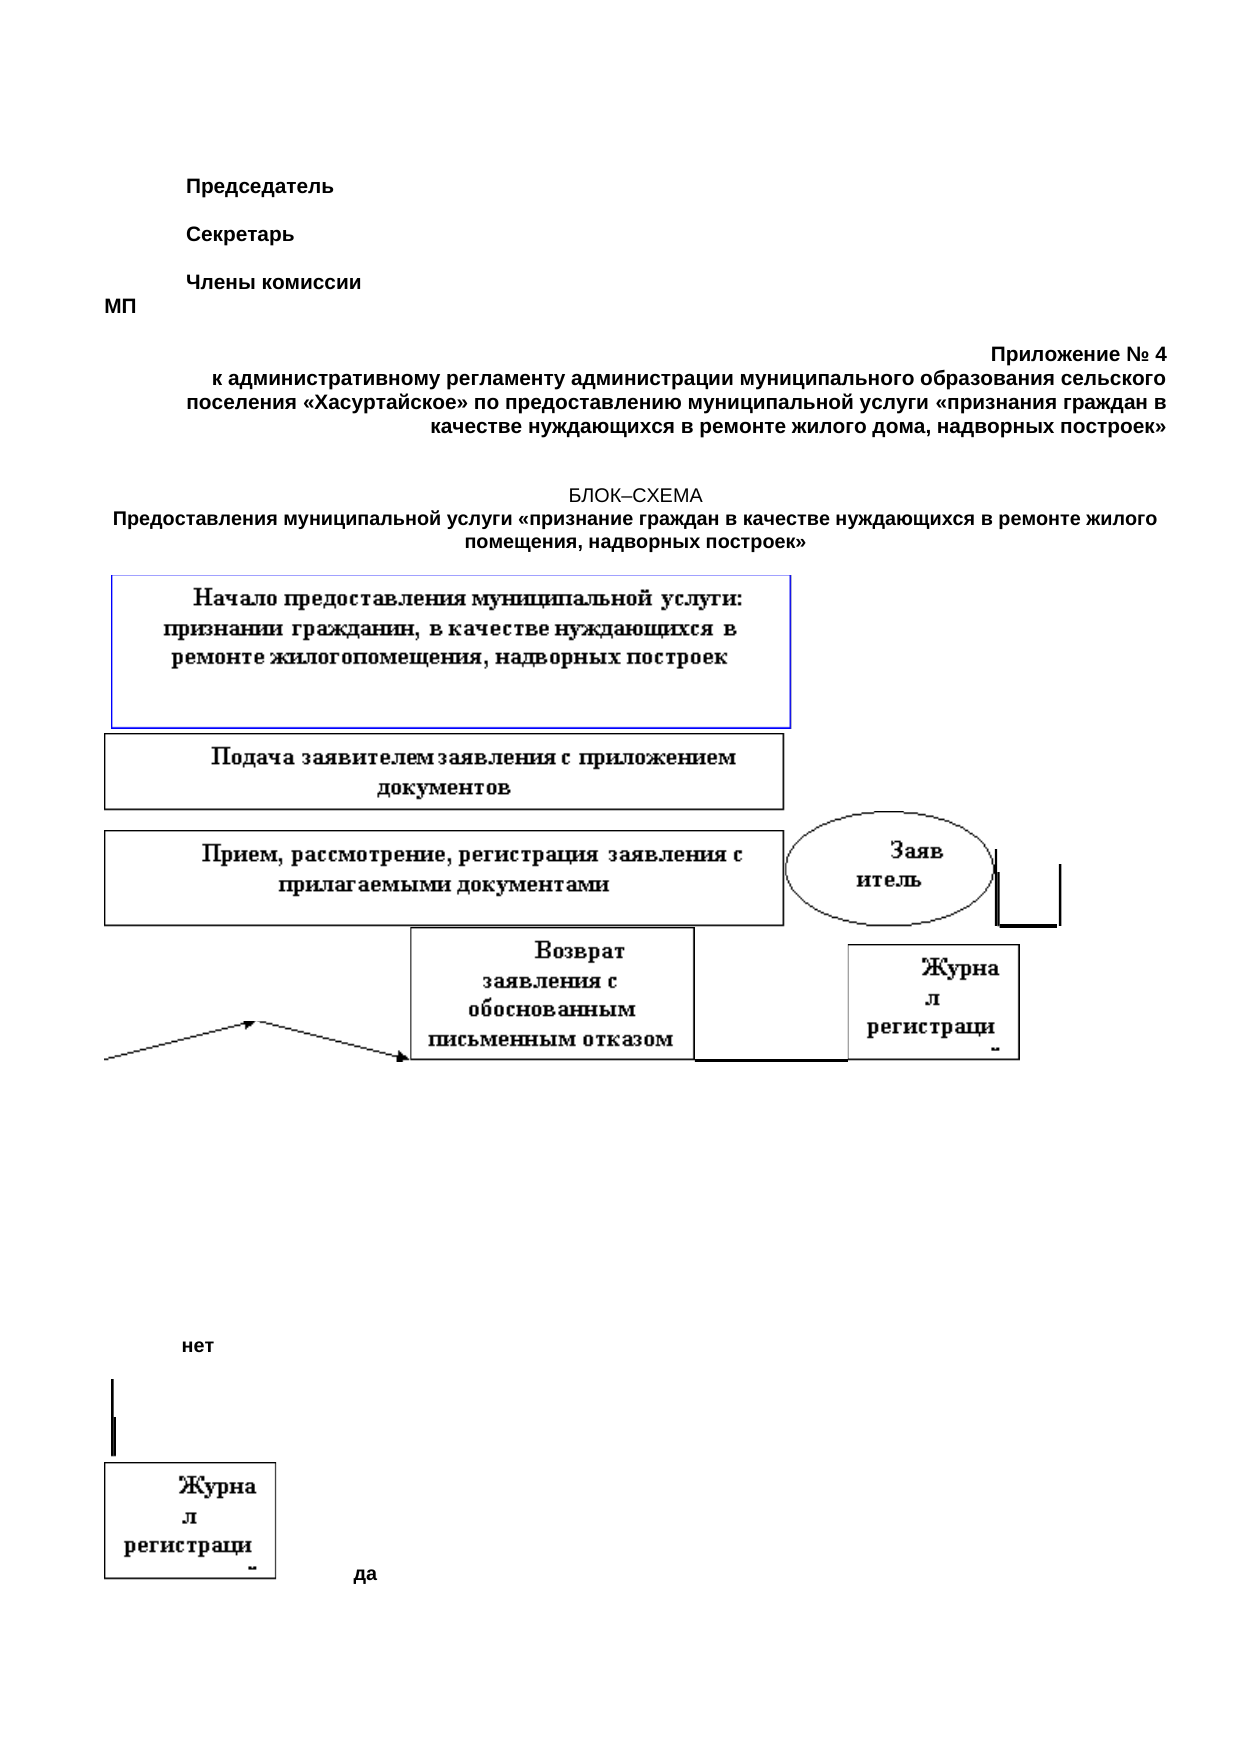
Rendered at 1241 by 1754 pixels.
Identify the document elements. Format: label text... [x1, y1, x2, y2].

text МП [104, 294, 1167, 318]
picture [104, 733, 1062, 1062]
picture [111, 1379, 116, 1458]
picture [111, 575, 793, 729]
text Секретарь [104, 222, 1167, 246]
picture [104, 1462, 277, 1581]
text БЛОК–СХЕМА [104, 484, 1167, 507]
text к административному регламенту администрации муниципального образования сельского поселения «Хасуртайское» по предоставлению муниципальной услуги «признания граждан в качестве нуждающихся в ремонте жилого дома, надворных построек» [104, 366, 1167, 437]
text Председатель [104, 174, 1167, 198]
text нет [104, 1334, 1167, 1357]
text да [104, 1463, 1167, 1584]
text Предоставления муниципальной услуги «признание граждан в качестве нуждающихся в ремонте жилого помещения, надворных построек» [104, 507, 1167, 552]
text Члены комиссии [104, 270, 1167, 294]
text Приложение № 4 [104, 318, 1167, 366]
